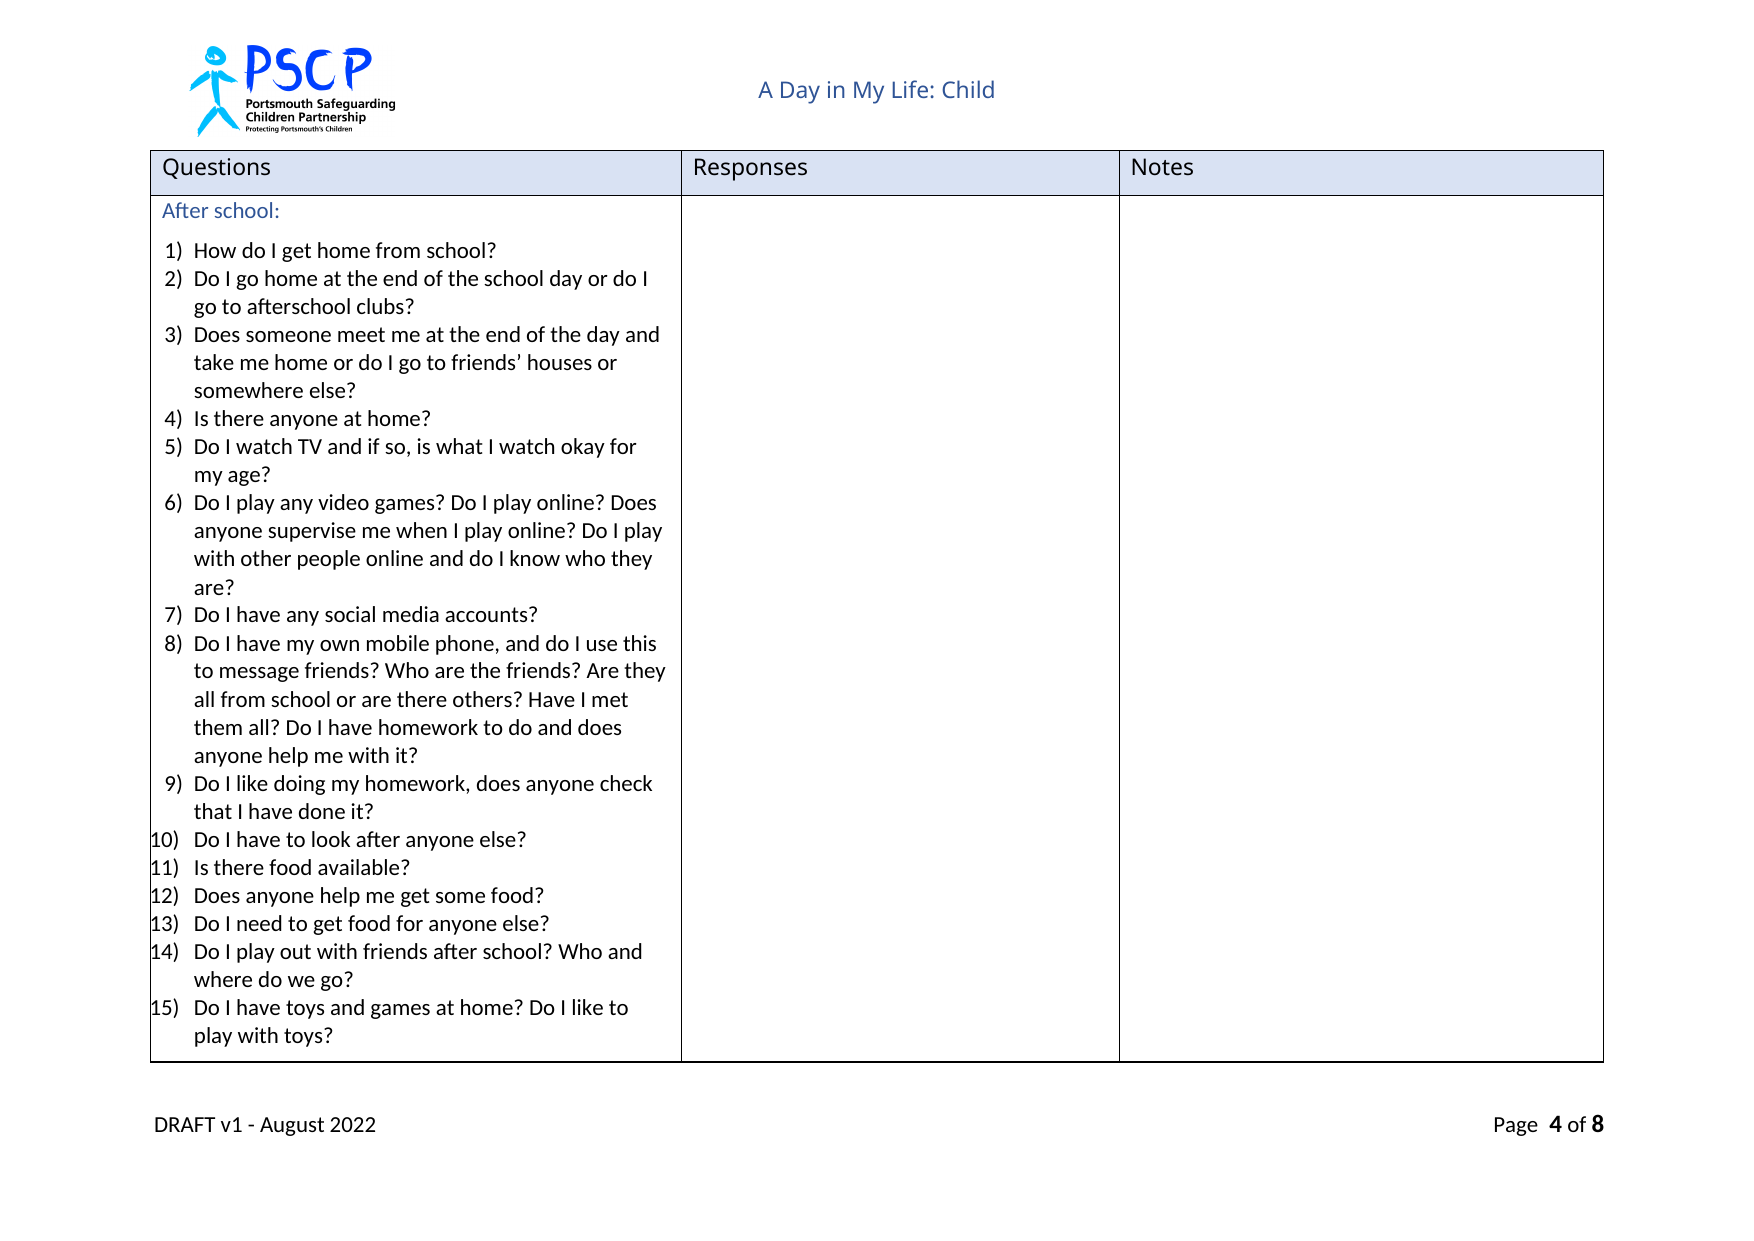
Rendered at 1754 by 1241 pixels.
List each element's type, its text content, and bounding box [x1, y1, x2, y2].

table_header Questions [151, 151, 681, 195]
table_cell [682, 196, 1119, 1061]
table_header Notes [1120, 151, 1603, 195]
table_header Responses [682, 151, 1119, 195]
table_cell [1120, 196, 1603, 1061]
table_cell After school: How do I get home from school? Do I go home at the end of the school day or do I go to afterschool clubs? Does someone meet me at the end of the day and take me home or do I go to friends’ houses or somewhere else? Is there anyone at home? Do I watch TV and if so, is what I watch okay for my age? Do I play any video games? Do I play online? Does anyone supervise me when I play online? Do I play with other people online and do I know who they are? Do I have any social media accounts? Do I have my own mobile phone, and do I use this to message friends? Who are the friends? Are they all from school or are there others? Have I met them all? Do I have homework to do and does anyone help me with it? Do I like doing my homework, does anyone check that I have done it? Do I have to look after anyone else? Is there food available? Does anyone help me get some food? Do I need to get food for anyone else? Do I play out with friends after school? Who and where do we go? Do I have toys and games at home? Do I like to play with toys? [151, 196, 681, 1061]
picture [187, 45, 396, 137]
